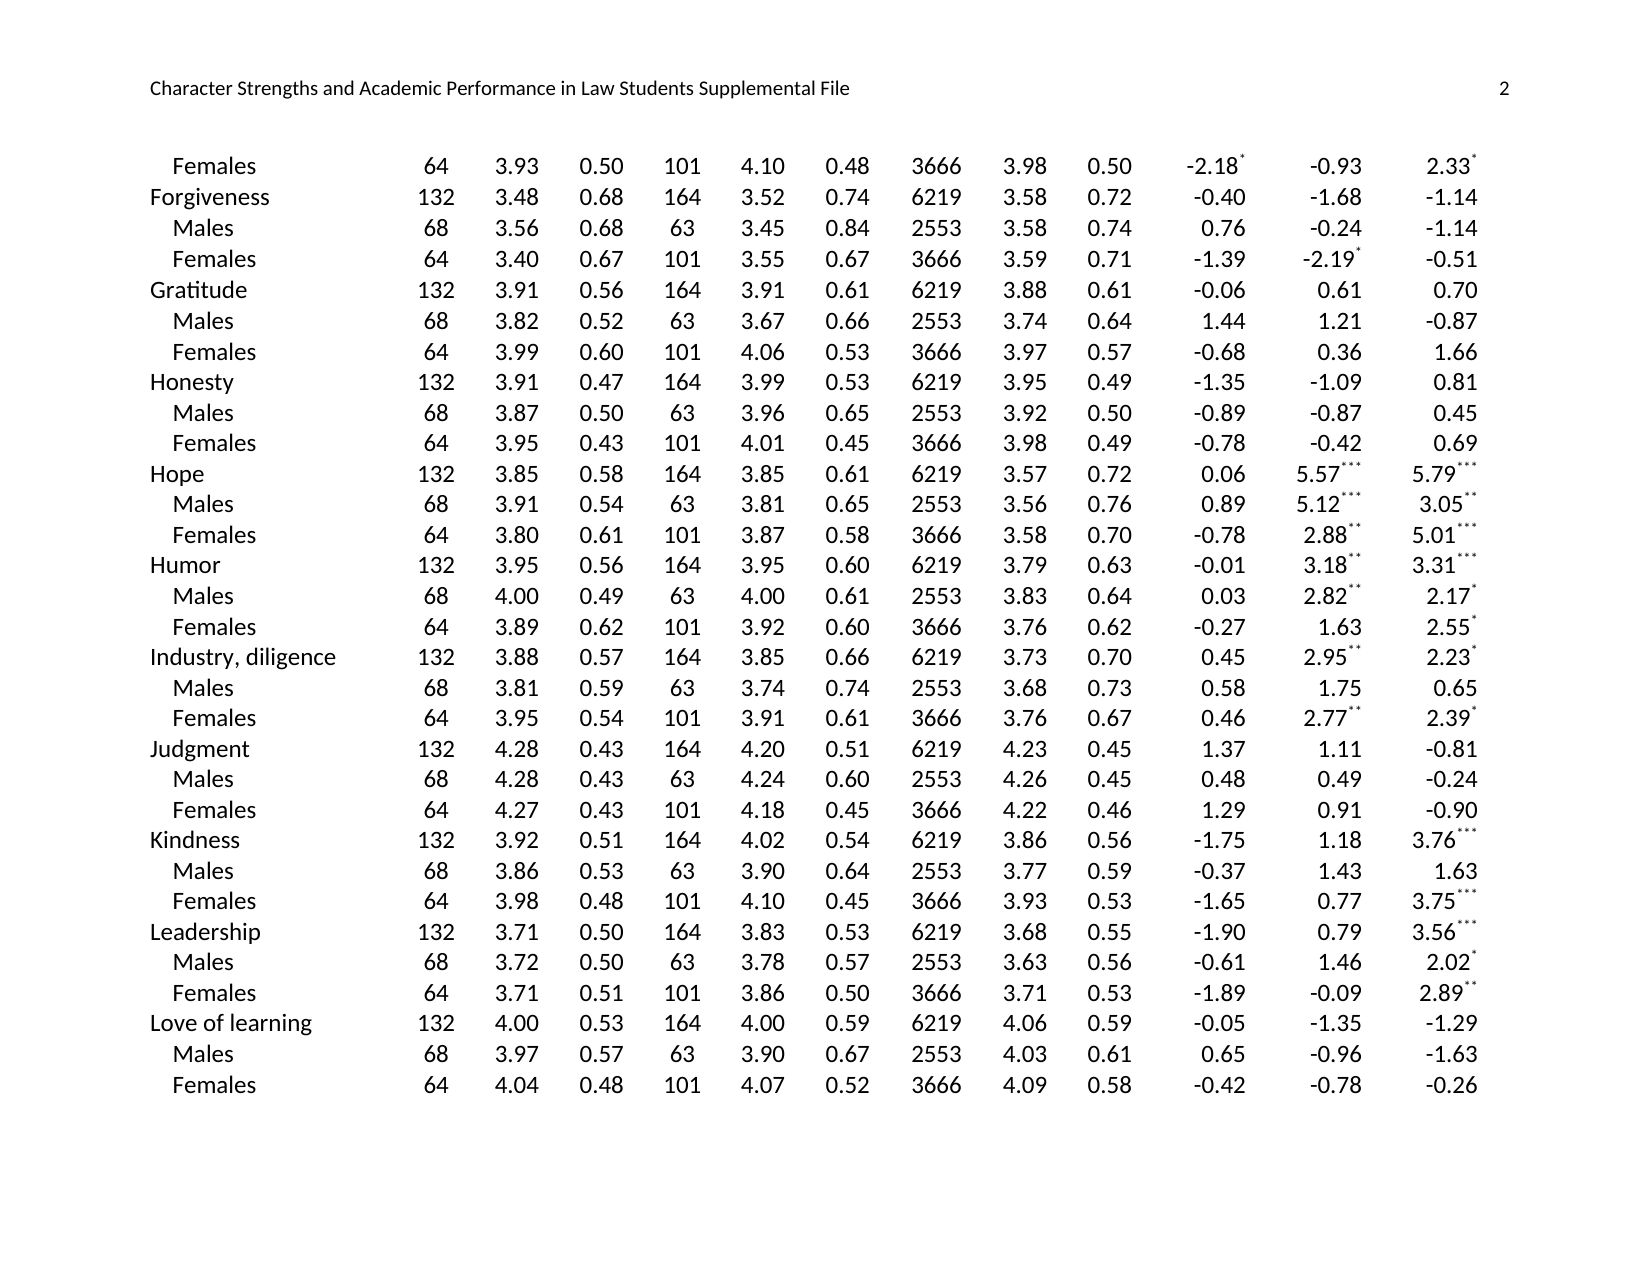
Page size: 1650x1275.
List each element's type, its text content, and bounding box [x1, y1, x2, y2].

table_cell 0.45 [805, 885, 890, 916]
table_cell 3.95 [474, 428, 559, 458]
table_cell -0.78 [1152, 519, 1257, 550]
table_cell 0.55 [1067, 916, 1152, 946]
table_cell 101 [644, 243, 720, 274]
table_cell 3.68 [983, 916, 1067, 946]
table_cell 0.53 [805, 367, 890, 397]
table_cell 3.95 [983, 367, 1067, 397]
table_cell 132 [398, 367, 474, 397]
table_cell 0.54 [805, 824, 890, 855]
table_cell 4.28 [474, 733, 559, 763]
table_cell 3.71 [474, 977, 559, 1007]
table_cell 0.50 [1067, 150, 1152, 181]
table_cell 132 [398, 1008, 474, 1038]
table_cell 5.79*** [1373, 458, 1489, 489]
table_cell 1.75 [1257, 672, 1373, 702]
table_cell 0.43 [559, 794, 644, 824]
table_cell 3.63 [983, 946, 1067, 977]
table_cell 63 [644, 212, 720, 243]
table_cell 3666 [890, 150, 983, 181]
table_cell -1.35 [1257, 1008, 1373, 1038]
table_cell -0.27 [1152, 611, 1257, 641]
table_cell 68 [398, 1038, 474, 1069]
table_cell 0.52 [559, 305, 644, 336]
table_cell 3.72 [474, 946, 559, 977]
table_cell 1.63 [1257, 611, 1373, 641]
table_cell 3.58 [983, 519, 1067, 550]
table_cell Industry, diligence [139, 641, 397, 672]
table_cell 3.91 [474, 274, 559, 305]
table_cell 0.58 [805, 519, 890, 550]
table_cell 0.74 [1067, 212, 1152, 243]
table_cell 0.65 [805, 489, 890, 519]
table_cell 3.91 [474, 489, 559, 519]
table_cell 3.97 [983, 336, 1067, 367]
table_cell 63 [644, 855, 720, 885]
table_cell 0.67 [1067, 702, 1152, 733]
table_cell 0.51 [805, 733, 890, 763]
table_cell 64 [398, 1069, 474, 1101]
table_cell 3.81 [474, 672, 559, 702]
table_cell 2.39* [1373, 702, 1489, 733]
table_cell -1.90 [1152, 916, 1257, 946]
table_cell 101 [644, 702, 720, 733]
table_cell 3666 [890, 794, 983, 824]
table_cell 63 [644, 946, 720, 977]
table_cell 0.62 [559, 611, 644, 641]
table_cell Honesty [139, 367, 397, 397]
table_cell 3.92 [720, 611, 805, 641]
table_cell -1.35 [1152, 367, 1257, 397]
table_cell 3.74 [983, 305, 1067, 336]
table_cell 0.91 [1257, 794, 1373, 824]
table_cell 5.57*** [1257, 458, 1373, 489]
table_cell -0.61 [1152, 946, 1257, 977]
table_cell -2.19* [1257, 243, 1373, 274]
table_cell 68 [398, 672, 474, 702]
table_cell 0.54 [559, 489, 644, 519]
table_cell 3.97 [474, 1038, 559, 1069]
table_cell 0.62 [1067, 611, 1152, 641]
table_cell 101 [644, 885, 720, 916]
table_cell 3.58 [983, 181, 1067, 212]
table_cell 4.09 [983, 1069, 1067, 1101]
table_cell 164 [644, 641, 720, 672]
table_cell 3.56 [983, 489, 1067, 519]
table_cell 68 [398, 946, 474, 977]
table_cell -0.37 [1152, 855, 1257, 885]
table_cell 3.95 [474, 702, 559, 733]
table_cell 3666 [890, 336, 983, 367]
table_cell 1.18 [1257, 824, 1373, 855]
table_cell 0.53 [1067, 977, 1152, 1007]
table_cell 101 [644, 150, 720, 181]
table_cell 4.28 [474, 763, 559, 794]
table_cell -0.24 [1257, 212, 1373, 243]
table_cell 0.59 [559, 672, 644, 702]
table_cell 63 [644, 397, 720, 428]
table_cell 132 [398, 733, 474, 763]
table_cell 0.47 [559, 367, 644, 397]
table_cell 3.95 [720, 550, 805, 580]
table_cell 2.33* [1373, 150, 1489, 181]
table_cell Hope [139, 458, 397, 489]
table_cell 0.89 [1152, 489, 1257, 519]
table_cell 0.50 [559, 150, 644, 181]
table_cell 3.59 [983, 243, 1067, 274]
table_cell 0.57 [559, 1038, 644, 1069]
table_cell 0.61 [805, 580, 890, 611]
table_cell 0.70 [1067, 519, 1152, 550]
table_cell 0.65 [1373, 672, 1489, 702]
table_cell 2.02* [1373, 946, 1489, 977]
table_cell -0.42 [1257, 428, 1373, 458]
table_cell -0.01 [1152, 550, 1257, 580]
table_cell 2.55* [1373, 611, 1489, 641]
table_cell 3.96 [720, 397, 805, 428]
table_cell 63 [644, 580, 720, 611]
table_cell 0.45 [805, 794, 890, 824]
table_cell -1.39 [1152, 243, 1257, 274]
table_cell -0.93 [1257, 150, 1373, 181]
table_cell 4.03 [983, 1038, 1067, 1069]
table_cell 4.00 [720, 580, 805, 611]
table_cell 2553 [890, 489, 983, 519]
table_cell 3.88 [983, 274, 1067, 305]
table_cell 63 [644, 1038, 720, 1069]
table_cell 2.77** [1257, 702, 1373, 733]
table_cell 0.52 [805, 1069, 890, 1101]
table_cell 64 [398, 336, 474, 367]
table_cell Females [139, 794, 397, 824]
table_cell 64 [398, 885, 474, 916]
table_cell -1.89 [1152, 977, 1257, 1007]
table_cell 0.45 [1067, 733, 1152, 763]
table_cell 164 [644, 1008, 720, 1038]
table_cell 1.63 [1373, 855, 1489, 885]
table_cell 0.74 [805, 181, 890, 212]
table_cell 4.04 [474, 1069, 559, 1101]
table_cell 6219 [890, 458, 983, 489]
table_cell 132 [398, 181, 474, 212]
table_cell -0.81 [1373, 733, 1489, 763]
table_cell 164 [644, 274, 720, 305]
table_cell -1.68 [1257, 181, 1373, 212]
table_cell 0.67 [805, 243, 890, 274]
table_cell -0.78 [1152, 428, 1257, 458]
table_cell 4.20 [720, 733, 805, 763]
table_cell 1.43 [1257, 855, 1373, 885]
table_cell 4.27 [474, 794, 559, 824]
table_cell 3.77 [983, 855, 1067, 885]
table_cell -0.24 [1373, 763, 1489, 794]
table_cell 0.61 [1067, 1038, 1152, 1069]
table_cell 0.59 [805, 1008, 890, 1038]
table_cell 3.99 [474, 336, 559, 367]
table_cell -1.09 [1257, 367, 1373, 397]
table_cell 6219 [890, 274, 983, 305]
table_cell 101 [644, 519, 720, 550]
table_cell Females [139, 977, 397, 1007]
table_cell 0.58 [1067, 1069, 1152, 1101]
table_cell 3.81 [720, 489, 805, 519]
table_cell 0.50 [559, 397, 644, 428]
table_cell 0.45 [1152, 641, 1257, 672]
table_cell 1.46 [1257, 946, 1373, 977]
table_cell Judgment [139, 733, 397, 763]
table_cell 0.69 [1373, 428, 1489, 458]
table_cell 0.65 [805, 397, 890, 428]
table_cell -0.89 [1152, 397, 1257, 428]
table_cell 132 [398, 641, 474, 672]
table_cell 4.10 [720, 150, 805, 181]
table_cell 164 [644, 733, 720, 763]
table_cell -0.90 [1373, 794, 1489, 824]
table_cell 0.76 [1067, 489, 1152, 519]
table_cell 6219 [890, 916, 983, 946]
table_cell 2553 [890, 305, 983, 336]
table_cell 0.43 [559, 733, 644, 763]
table_cell 63 [644, 305, 720, 336]
table_cell 4.10 [720, 885, 805, 916]
table_cell 1.21 [1257, 305, 1373, 336]
table_cell -0.78 [1257, 1069, 1373, 1101]
table_cell 3.82 [474, 305, 559, 336]
table_cell 0.77 [1257, 885, 1373, 916]
table_cell Males [139, 489, 397, 519]
table_cell 64 [398, 428, 474, 458]
table_cell 3.98 [983, 150, 1067, 181]
table_cell 0.49 [559, 580, 644, 611]
table_cell 6219 [890, 367, 983, 397]
table_cell 2553 [890, 763, 983, 794]
table_cell 132 [398, 916, 474, 946]
table_cell 1.37 [1152, 733, 1257, 763]
table_cell 3666 [890, 977, 983, 1007]
table_cell 4.07 [720, 1069, 805, 1101]
table_cell Leadership [139, 916, 397, 946]
table_cell 64 [398, 977, 474, 1007]
table_cell 3.93 [474, 150, 559, 181]
table_cell 101 [644, 794, 720, 824]
table_cell 3.90 [720, 855, 805, 885]
table_cell 68 [398, 489, 474, 519]
table_cell 0.51 [559, 824, 644, 855]
table_cell 0.56 [559, 550, 644, 580]
table_cell 0.57 [805, 946, 890, 977]
table_cell 64 [398, 243, 474, 274]
table_cell Males [139, 305, 397, 336]
table_cell -0.40 [1152, 181, 1257, 212]
table_cell 3.92 [983, 397, 1067, 428]
table_cell 0.45 [1373, 397, 1489, 428]
table_cell 101 [644, 611, 720, 641]
table_cell 0.60 [559, 336, 644, 367]
table_cell 3.52 [720, 181, 805, 212]
table_cell 0.79 [1257, 916, 1373, 946]
table_cell 68 [398, 305, 474, 336]
table_cell Females [139, 150, 397, 181]
table_cell 3666 [890, 519, 983, 550]
table_cell 3.91 [720, 702, 805, 733]
table_cell 64 [398, 150, 474, 181]
table_cell 3.85 [720, 641, 805, 672]
table_cell Females [139, 885, 397, 916]
table_cell 3.58 [983, 212, 1067, 243]
table_cell 0.03 [1152, 580, 1257, 611]
table_cell 3.79 [983, 550, 1067, 580]
table_cell 6219 [890, 1008, 983, 1038]
table_cell 4.26 [983, 763, 1067, 794]
table_cell -0.42 [1152, 1069, 1257, 1101]
table_cell 0.61 [1067, 274, 1152, 305]
table_cell -1.14 [1373, 212, 1489, 243]
table_cell 164 [644, 550, 720, 580]
table_cell Females [139, 243, 397, 274]
table_cell 0.81 [1373, 367, 1489, 397]
table_cell 3.87 [720, 519, 805, 550]
table_cell 132 [398, 458, 474, 489]
table_cell 3.90 [720, 1038, 805, 1069]
table_cell 2553 [890, 212, 983, 243]
table_cell 164 [644, 824, 720, 855]
table_cell 0.06 [1152, 458, 1257, 489]
table_cell 0.74 [805, 672, 890, 702]
table_cell 2.95** [1257, 641, 1373, 672]
table_cell 101 [644, 428, 720, 458]
table_cell 3.88 [474, 641, 559, 672]
table_cell 1.11 [1257, 733, 1373, 763]
table_cell 3.68 [983, 672, 1067, 702]
table_cell 0.58 [559, 458, 644, 489]
table_cell 0.56 [1067, 946, 1152, 977]
table_cell 0.59 [1067, 855, 1152, 885]
table_cell 3.71 [474, 916, 559, 946]
table_cell 0.43 [559, 428, 644, 458]
table_cell Females [139, 1069, 397, 1101]
table_cell 0.46 [1067, 794, 1152, 824]
table_cell Females [139, 336, 397, 367]
table_cell 3.91 [474, 367, 559, 397]
table_cell 0.53 [805, 336, 890, 367]
table_cell 0.59 [1067, 1008, 1152, 1038]
table_cell 3.83 [983, 580, 1067, 611]
table_cell 1.44 [1152, 305, 1257, 336]
table_cell 6219 [890, 641, 983, 672]
table_cell 3.91 [720, 274, 805, 305]
table_cell 0.61 [805, 702, 890, 733]
table_cell 3.98 [474, 885, 559, 916]
table_cell 0.70 [1373, 274, 1489, 305]
table_cell 0.48 [559, 885, 644, 916]
table_cell 0.63 [1067, 550, 1152, 580]
table_cell 164 [644, 181, 720, 212]
table_cell 0.84 [805, 212, 890, 243]
table_cell 0.64 [805, 855, 890, 885]
table_cell 6219 [890, 824, 983, 855]
table_cell -2.18* [1152, 150, 1257, 181]
table_cell 0.57 [559, 641, 644, 672]
table_cell 3.45 [720, 212, 805, 243]
table_cell 0.64 [1067, 580, 1152, 611]
table_cell 2553 [890, 672, 983, 702]
table_cell -0.05 [1152, 1008, 1257, 1038]
table_cell 2.23* [1373, 641, 1489, 672]
table_cell 64 [398, 702, 474, 733]
table_cell 2.82** [1257, 580, 1373, 611]
table_cell 0.49 [1257, 763, 1373, 794]
table_cell Males [139, 672, 397, 702]
table_cell 1.66 [1373, 336, 1489, 367]
table_cell 101 [644, 977, 720, 1007]
table_cell 0.50 [559, 916, 644, 946]
table_cell 0.68 [559, 212, 644, 243]
table_cell 4.00 [474, 580, 559, 611]
table_cell 0.48 [1152, 763, 1257, 794]
table_cell Love of learning [139, 1008, 397, 1038]
table_cell 5.12*** [1257, 489, 1373, 519]
table_cell 0.66 [805, 641, 890, 672]
table_cell 0.61 [559, 519, 644, 550]
table_cell Gratitude [139, 274, 397, 305]
table_cell 3.85 [720, 458, 805, 489]
table_cell 3.89 [474, 611, 559, 641]
table_cell Kindness [139, 824, 397, 855]
table_cell 0.71 [1067, 243, 1152, 274]
table_cell 3.56*** [1373, 916, 1489, 946]
table_cell 3.76 [983, 702, 1067, 733]
table_cell 3.85 [474, 458, 559, 489]
table_cell -1.29 [1373, 1008, 1489, 1038]
table_cell -0.87 [1257, 397, 1373, 428]
table_cell Females [139, 428, 397, 458]
table_cell 3.99 [720, 367, 805, 397]
table_cell 0.54 [559, 702, 644, 733]
table_cell 3.98 [983, 428, 1067, 458]
table_cell 0.45 [805, 428, 890, 458]
table_cell 132 [398, 824, 474, 855]
table_cell 0.60 [805, 611, 890, 641]
table_cell 0.66 [805, 305, 890, 336]
table_cell 3.95 [474, 550, 559, 580]
table_cell 68 [398, 397, 474, 428]
table_cell 2553 [890, 855, 983, 885]
table_cell 3.87 [474, 397, 559, 428]
table_cell -0.51 [1373, 243, 1489, 274]
table_cell 164 [644, 458, 720, 489]
table_cell Males [139, 855, 397, 885]
table_cell 63 [644, 672, 720, 702]
table_cell 0.48 [559, 1069, 644, 1101]
table_cell 4.00 [474, 1008, 559, 1038]
table_cell 3.40 [474, 243, 559, 274]
table_cell 3.86 [474, 855, 559, 885]
table_cell 2553 [890, 1038, 983, 1069]
table_cell 0.67 [559, 243, 644, 274]
table_cell 3.18** [1257, 550, 1373, 580]
table_cell 0.72 [1067, 181, 1152, 212]
table_cell 2553 [890, 397, 983, 428]
table_cell 0.73 [1067, 672, 1152, 702]
table_cell 4.00 [720, 1008, 805, 1038]
table_cell 63 [644, 763, 720, 794]
table_cell 3.76 [983, 611, 1067, 641]
table_cell 0.53 [805, 916, 890, 946]
table_cell 3.31*** [1373, 550, 1489, 580]
table_cell -0.09 [1257, 977, 1373, 1007]
table_cell 2.89** [1373, 977, 1489, 1007]
table_cell Forgiveness [139, 181, 397, 212]
table_cell -1.65 [1152, 885, 1257, 916]
table_cell 0.49 [1067, 428, 1152, 458]
table_cell 3666 [890, 1069, 983, 1101]
table_cell -1.14 [1373, 181, 1489, 212]
table_cell -1.63 [1373, 1038, 1489, 1069]
table_cell 4.22 [983, 794, 1067, 824]
table_cell 4.01 [720, 428, 805, 458]
table_cell 3666 [890, 243, 983, 274]
table_cell Males [139, 763, 397, 794]
table_cell 0.58 [1152, 672, 1257, 702]
table_cell Females [139, 702, 397, 733]
table_cell 3.75*** [1373, 885, 1489, 916]
table_cell -0.06 [1152, 274, 1257, 305]
table_cell 164 [644, 916, 720, 946]
table_cell 68 [398, 580, 474, 611]
table_cell 4.24 [720, 763, 805, 794]
table_cell -0.68 [1152, 336, 1257, 367]
table_cell 64 [398, 519, 474, 550]
table_cell 4.06 [720, 336, 805, 367]
table_cell -1.75 [1152, 824, 1257, 855]
table_cell 3.76*** [1373, 824, 1489, 855]
table_cell 63 [644, 489, 720, 519]
table_cell 3.80 [474, 519, 559, 550]
table_cell 3.78 [720, 946, 805, 977]
table_cell -0.26 [1373, 1069, 1489, 1101]
table_cell 2553 [890, 580, 983, 611]
table_cell 3.74 [720, 672, 805, 702]
table_cell 164 [644, 367, 720, 397]
table_cell 3.67 [720, 305, 805, 336]
table_cell 132 [398, 274, 474, 305]
table_cell 68 [398, 855, 474, 885]
table_cell 4.23 [983, 733, 1067, 763]
table_cell 68 [398, 763, 474, 794]
table_cell Females [139, 611, 397, 641]
table_cell 6219 [890, 550, 983, 580]
table_cell 101 [644, 336, 720, 367]
table_cell 3.56 [474, 212, 559, 243]
table_cell 0.76 [1152, 212, 1257, 243]
table_cell 4.18 [720, 794, 805, 824]
table_cell 0.56 [1067, 824, 1152, 855]
table_cell 0.60 [805, 550, 890, 580]
table_cell 0.53 [559, 1008, 644, 1038]
table_cell 0.57 [1067, 336, 1152, 367]
table_cell 0.64 [1067, 305, 1152, 336]
table_cell 64 [398, 611, 474, 641]
table_cell 64 [398, 794, 474, 824]
table_cell 0.65 [1152, 1038, 1257, 1069]
table_cell 68 [398, 212, 474, 243]
table_cell 0.68 [559, 181, 644, 212]
table_cell 3.93 [983, 885, 1067, 916]
table_cell 0.60 [805, 763, 890, 794]
table_cell 2.88** [1257, 519, 1373, 550]
table_cell 0.53 [1067, 885, 1152, 916]
table_cell 0.67 [805, 1038, 890, 1069]
table_cell 3.86 [983, 824, 1067, 855]
table_cell 0.43 [559, 763, 644, 794]
table_cell 0.50 [559, 946, 644, 977]
table_cell 0.50 [805, 977, 890, 1007]
table_cell 6219 [890, 733, 983, 763]
table_cell Males [139, 946, 397, 977]
table_cell 3666 [890, 885, 983, 916]
table_cell 0.61 [1257, 274, 1373, 305]
table_cell 3.71 [983, 977, 1067, 1007]
table_cell 0.56 [559, 274, 644, 305]
table_cell 3.73 [983, 641, 1067, 672]
table_cell 0.61 [805, 458, 890, 489]
table_cell 4.06 [983, 1008, 1067, 1038]
table_cell 0.45 [1067, 763, 1152, 794]
table_cell 0.72 [1067, 458, 1152, 489]
table_cell 5.01*** [1373, 519, 1489, 550]
table_cell -0.87 [1373, 305, 1489, 336]
table_cell Females [139, 519, 397, 550]
table_cell Males [139, 580, 397, 611]
table_cell 0.46 [1152, 702, 1257, 733]
table_cell Males [139, 212, 397, 243]
table_cell 2.17* [1373, 580, 1489, 611]
table_cell 3666 [890, 428, 983, 458]
table_cell Males [139, 397, 397, 428]
table_cell 3666 [890, 611, 983, 641]
table_cell 3.83 [720, 916, 805, 946]
table_cell 3.86 [720, 977, 805, 1007]
table_cell 1.29 [1152, 794, 1257, 824]
table_cell Humor [139, 550, 397, 580]
table_cell 101 [644, 1069, 720, 1101]
table_cell 0.36 [1257, 336, 1373, 367]
table_cell 3.57 [983, 458, 1067, 489]
table_cell 3.05** [1373, 489, 1489, 519]
table_cell -0.96 [1257, 1038, 1373, 1069]
table_cell 0.50 [1067, 397, 1152, 428]
table_cell 0.53 [559, 855, 644, 885]
table_cell 3.55 [720, 243, 805, 274]
table_cell Males [139, 1038, 397, 1069]
table_cell 0.70 [1067, 641, 1152, 672]
table_cell 2553 [890, 946, 983, 977]
table_cell 3.92 [474, 824, 559, 855]
table_cell 4.02 [720, 824, 805, 855]
table_cell 0.51 [559, 977, 644, 1007]
table_cell 132 [398, 550, 474, 580]
table_cell 0.61 [805, 274, 890, 305]
table_cell 0.48 [805, 150, 890, 181]
table_cell 3.48 [474, 181, 559, 212]
table_cell 6219 [890, 181, 983, 212]
table_cell 3666 [890, 702, 983, 733]
table_cell 0.49 [1067, 367, 1152, 397]
